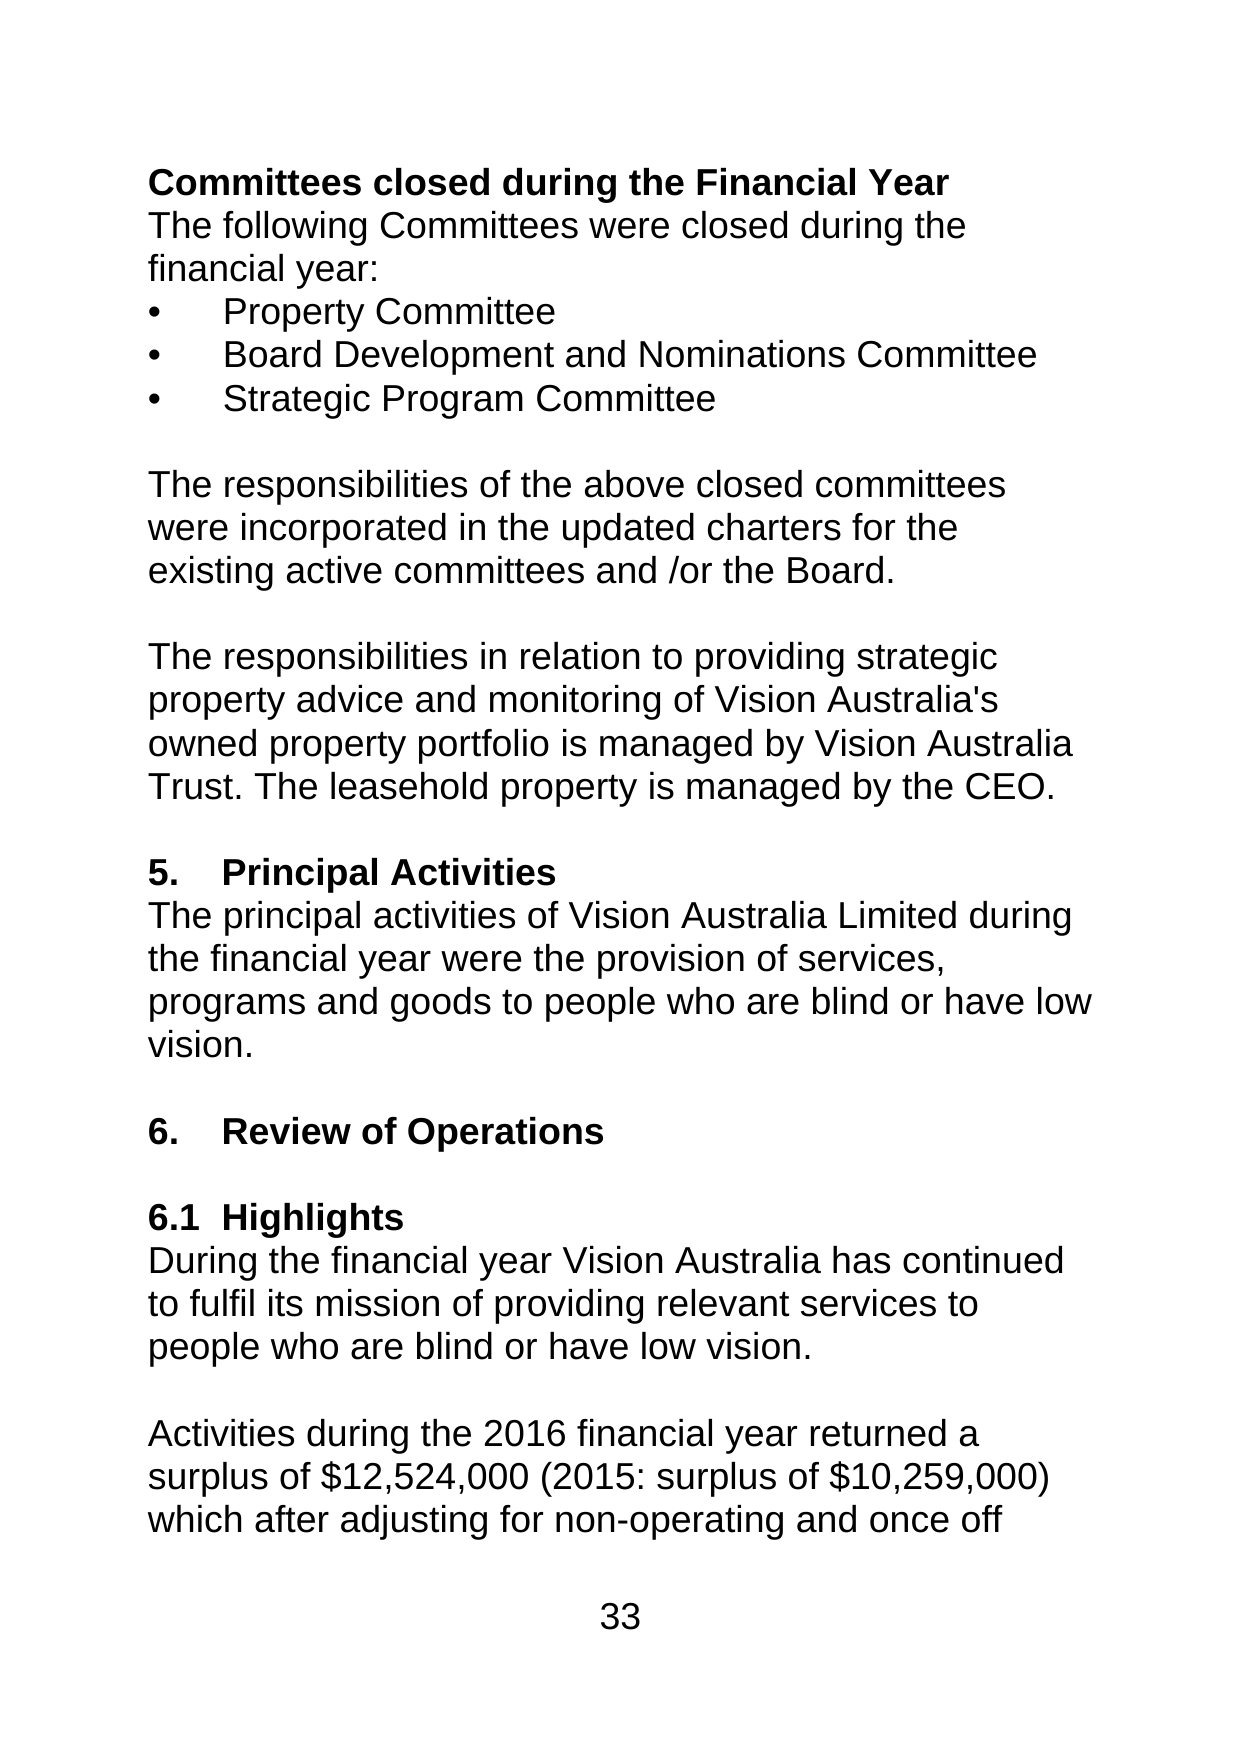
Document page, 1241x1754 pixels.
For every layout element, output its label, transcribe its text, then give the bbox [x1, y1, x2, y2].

text • Property Committee [148, 289, 1093, 333]
text During the financial year Vision Australia has continued to fulfil its mission of providing relevant services to people who are blind or have low vision. [148, 1238, 1093, 1368]
text The responsibilities of the above closed committees were incorporated in the updated charters for the existing active committees and /or the Board. [148, 462, 1093, 591]
text 5. Principal Activities [148, 850, 1093, 893]
text 6. Review of Operations [148, 1109, 1093, 1152]
text The principal activities of Vision Australia Limited during the financial year were the provision of services, programs and goods to people who are blind or have low vision. [148, 893, 1093, 1066]
text • Board Development and Nominations Committee [148, 333, 1093, 376]
text 6.1 Highlights [148, 1195, 1093, 1238]
text • Strategic Program Committee [148, 376, 1093, 419]
text The responsibilities in relation to providing strategic property advice and monitoring of Vision Australia's owned property portfolio is managed by Vision Australia Trust. The leasehold property is managed by the CEO. [148, 634, 1093, 807]
text The following Committees were closed during the financial year: [148, 203, 1093, 289]
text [148, 1411, 1093, 1540]
text Committees closed during the Financial Year [148, 160, 1093, 203]
